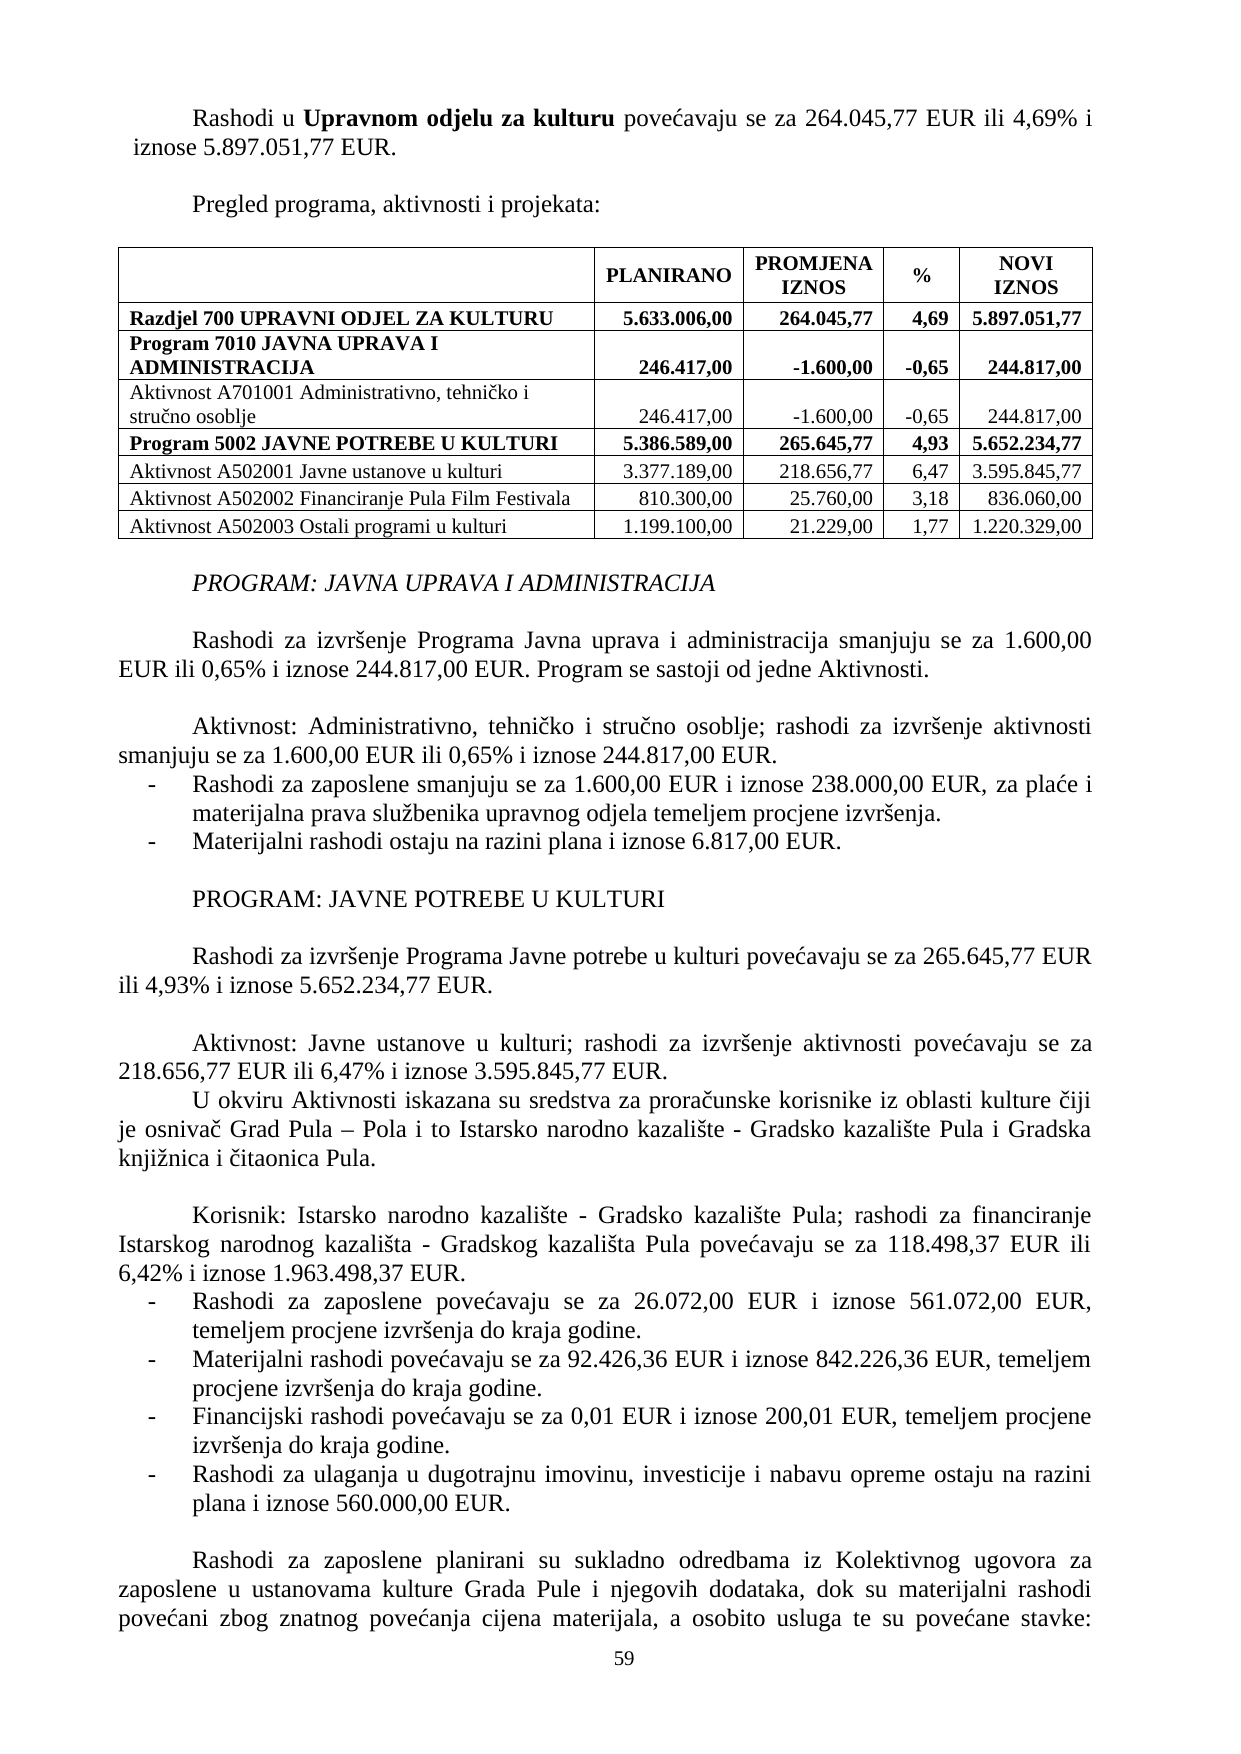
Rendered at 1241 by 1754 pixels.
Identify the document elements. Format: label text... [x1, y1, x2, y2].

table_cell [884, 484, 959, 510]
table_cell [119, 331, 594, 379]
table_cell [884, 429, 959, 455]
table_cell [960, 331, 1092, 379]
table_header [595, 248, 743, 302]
text PROGRAM: JAVNE POTREBE U KULTURI [118, 884, 1092, 913]
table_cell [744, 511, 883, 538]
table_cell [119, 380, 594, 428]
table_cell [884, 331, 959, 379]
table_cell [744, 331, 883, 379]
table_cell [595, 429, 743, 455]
text Pregled programa, aktivnosti i projekata: [118, 189, 1048, 218]
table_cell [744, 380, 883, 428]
list Rashodi za zaposlene povećavaju se za 26.072,00 EUR i iznose 561.072,00 EUR, temeljem procjene izvršenja do kraja godine. [148, 1286, 1092, 1344]
text Korisnik: Istarsko narodno kazalište - Gradsko kazalište Pula; rashodi za financiranje Istarskog narodnog kazališta - Gradskog kazališta Pula povećavaju se za 118.498,37 EUR ili 6,42% i iznose 1.963.498,37 EUR. [118, 1200, 1092, 1286]
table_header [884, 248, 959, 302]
list Rashodi za zaposlene smanjuju se za 1.600,00 EUR i iznose 238.000,00 EUR, za plaće i materijalna prava službenika upravnog odjela temeljem procjene izvršenja. [148, 769, 1092, 826]
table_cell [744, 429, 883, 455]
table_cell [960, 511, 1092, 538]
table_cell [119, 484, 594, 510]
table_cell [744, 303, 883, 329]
text U okviru Aktivnosti iskazana su sredstva za proračunske korisnike iz oblasti kulture čiji je osnivač Grad Pula – Pola i to Istarsko narodno kazalište - Gradsko kazalište Pula i Gradska knjižnica i čitaonica Pula. [118, 1085, 1092, 1171]
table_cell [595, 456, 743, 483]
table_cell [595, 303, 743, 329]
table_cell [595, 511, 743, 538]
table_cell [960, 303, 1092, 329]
list Materijalni rashodi povećavaju se za 92.426,36 EUR i iznose 842.226,36 EUR, temeljem procjene izvršenja do kraja godine. [148, 1344, 1092, 1401]
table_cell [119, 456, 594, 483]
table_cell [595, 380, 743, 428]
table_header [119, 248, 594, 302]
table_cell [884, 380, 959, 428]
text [118, 1545, 1092, 1631]
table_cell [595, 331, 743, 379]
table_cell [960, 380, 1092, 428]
text Rashodi za izvršenje Programa Javne potrebe u kulturi povećavaju se za 265.645,77 EUR ili 4,93% i iznose 5.652.234,77 EUR. [118, 941, 1092, 999]
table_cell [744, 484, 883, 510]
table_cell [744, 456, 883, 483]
list Rashodi za ulaganja u dugotrajnu imovinu, investicije i nabavu opreme ostaju na razini plana i iznose 560.000,00 EUR. [148, 1459, 1092, 1516]
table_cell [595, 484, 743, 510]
text Rashodi u Upravnom odjelu za kulturu povećavaju se za 264.045,77 EUR ili 4,69% i iznose 5.897.051,77 EUR. [133, 103, 1093, 161]
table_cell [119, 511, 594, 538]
list Financijski rashodi povećavaju se za 0,01 EUR i iznose 200,01 EUR, temeljem procjene izvršenja do kraja godine. [148, 1401, 1092, 1459]
text PROGRAM: JAVNA UPRAVA I ADMINISTRACIJA [103, 568, 1092, 596]
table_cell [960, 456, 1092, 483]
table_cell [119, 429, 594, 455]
text Aktivnost: Administrativno, tehničko i stručno osoblje; rashodi za izvršenje aktivnosti smanjuju se za 1.600,00 EUR ili 0,65% i iznose 244.817,00 EUR. [118, 711, 1092, 769]
text Rashodi za izvršenje Programa Javna uprava i administracija smanjuju se za 1.600,00 EUR ili 0,65% i iznose 244.817,00 EUR. Program se sastoji od jedne Aktivnosti. [118, 625, 1092, 683]
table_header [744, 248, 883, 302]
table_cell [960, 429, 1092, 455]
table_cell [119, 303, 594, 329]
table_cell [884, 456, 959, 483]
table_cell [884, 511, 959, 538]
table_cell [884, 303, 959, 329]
text Aktivnost: Javne ustanove u kulturi; rashodi za izvršenje aktivnosti povećavaju se za 218.656,77 EUR ili 6,47% i iznose 3.595.845,77 EUR. [118, 1028, 1092, 1085]
list Materijalni rashodi ostaju na razini plana i iznose 6.817,00 EUR. [148, 826, 1092, 855]
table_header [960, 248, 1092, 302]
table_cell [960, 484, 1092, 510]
